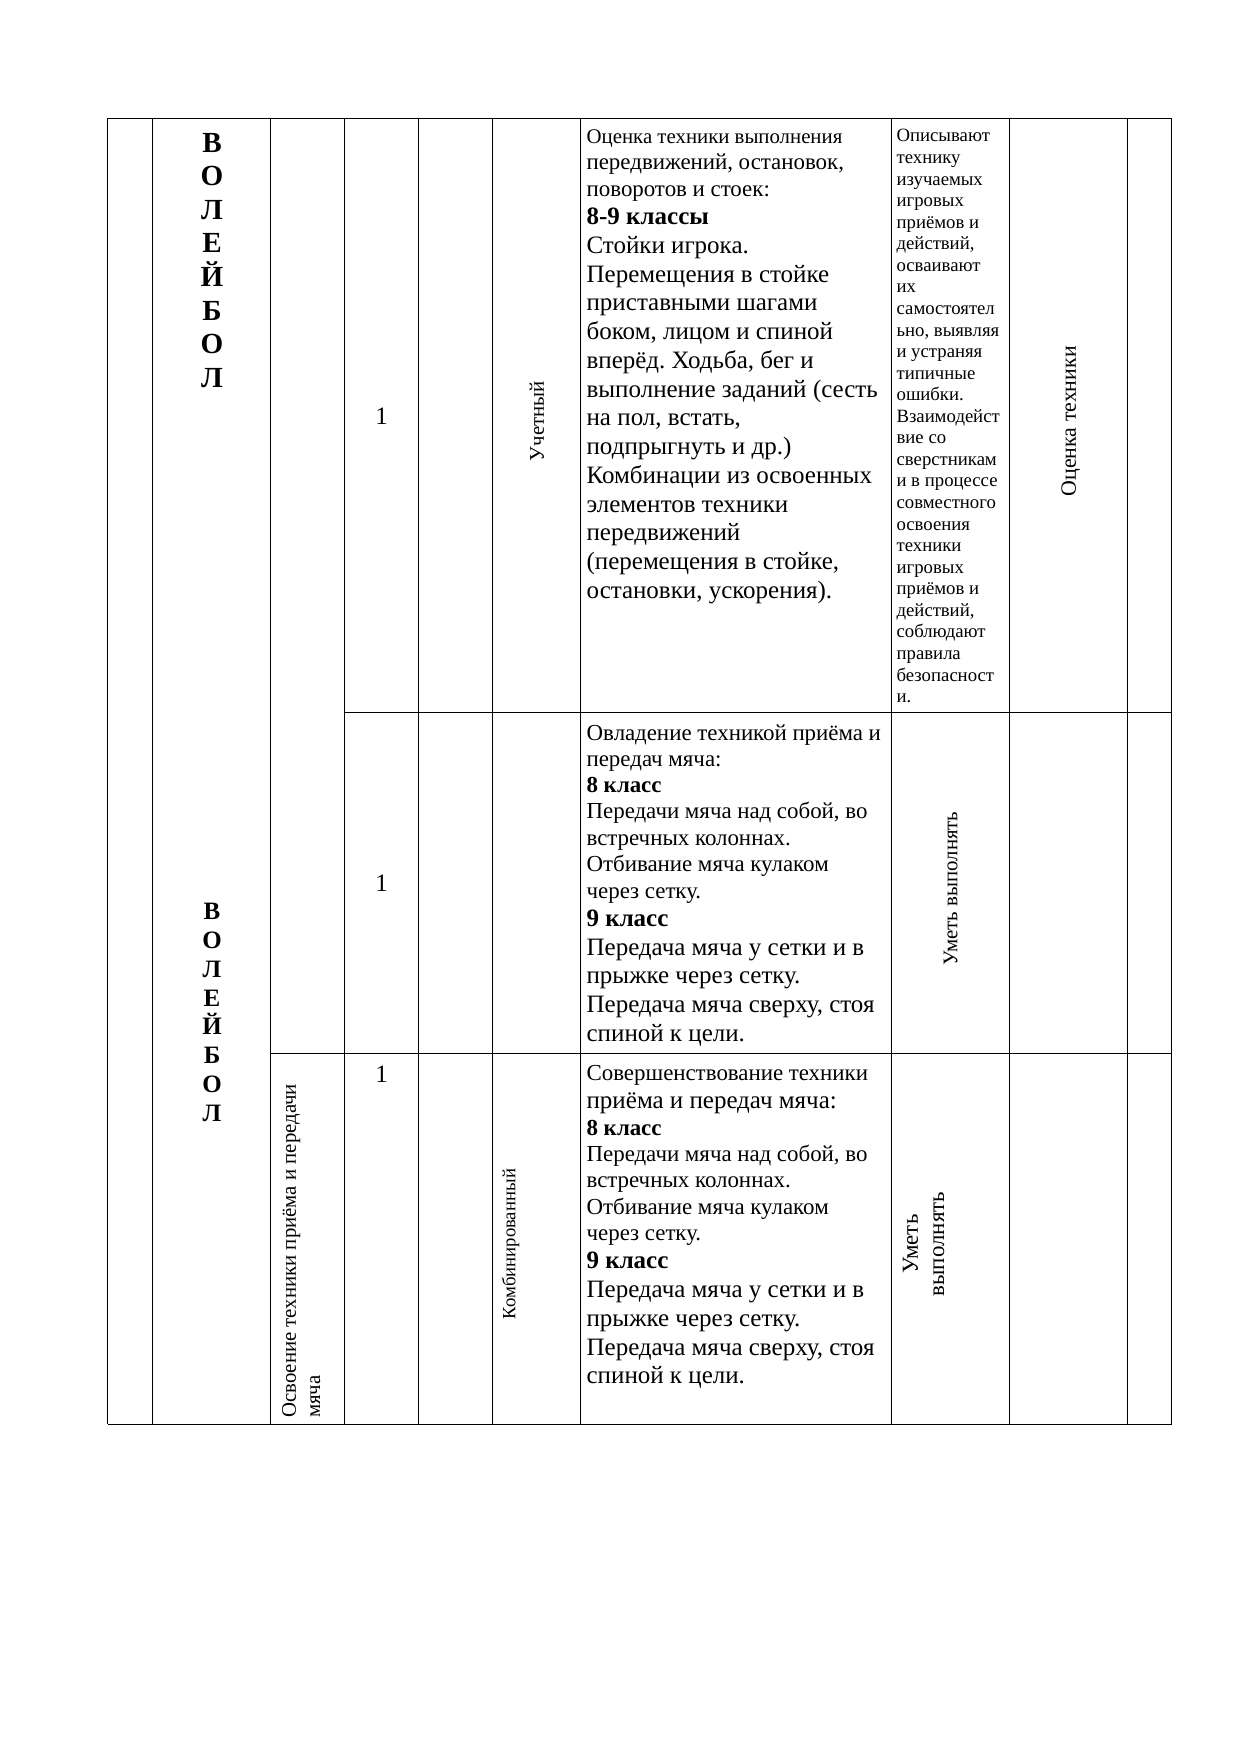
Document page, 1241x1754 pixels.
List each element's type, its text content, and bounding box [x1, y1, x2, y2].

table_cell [271, 1054, 344, 1424]
table_cell [419, 713, 492, 1052]
table_cell Овладение техникой приёма и передач мяча: 8 класс Передачи мяча над собой, во встречных колоннах. Отбивание мяча кулаком через сетку. 9 класс Передача мяча у сетки и в прыжке через сетку. Передача мяча сверху, стоя спиной к цели. [581, 713, 891, 1052]
table_cell [1128, 713, 1171, 1052]
table_cell Совершенствование техники приёма и передач мяча: 8 класс Передачи мяча над собой, во встречных колоннах. Отбивание мяча кулаком через сетку. 9 класс Передача мяча у сетки и в прыжке через сетку. Передача мяча сверху, стоя спиной к цели. [581, 1054, 891, 1424]
table_cell [1128, 1054, 1171, 1424]
table_cell [419, 1054, 492, 1424]
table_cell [892, 119, 1009, 712]
table_cell [1128, 119, 1171, 712]
table_cell 1 [345, 119, 418, 712]
table_cell Уметь выполнять [892, 1054, 1009, 1424]
table_cell Оценка техники выполнения передвижений, остановок, поворотов и стоек: 8-9 классы Стойки игрока. Перемещения в стойке приставными шагами боком, лицом и спиной вперёд. Ходьба, бег и выполнение заданий (сесть на пол, встать, подпрыгнуть и др.) Комбинации из освоенных элементов техники передвижений (перемещения в стойке, остановки, ускорения). [581, 119, 891, 712]
table_cell Комбинированный [493, 1054, 580, 1424]
table_cell Учетный [493, 119, 580, 712]
table_cell Оценка техники [1010, 119, 1127, 712]
table_cell Уметь выполнять [892, 713, 1009, 1052]
table_cell [419, 119, 492, 712]
table_cell 1 [345, 713, 418, 1052]
table_cell [1010, 1054, 1127, 1424]
table_cell 1 [345, 1054, 418, 1424]
table_cell [1010, 713, 1127, 1052]
table_cell [493, 713, 580, 1052]
